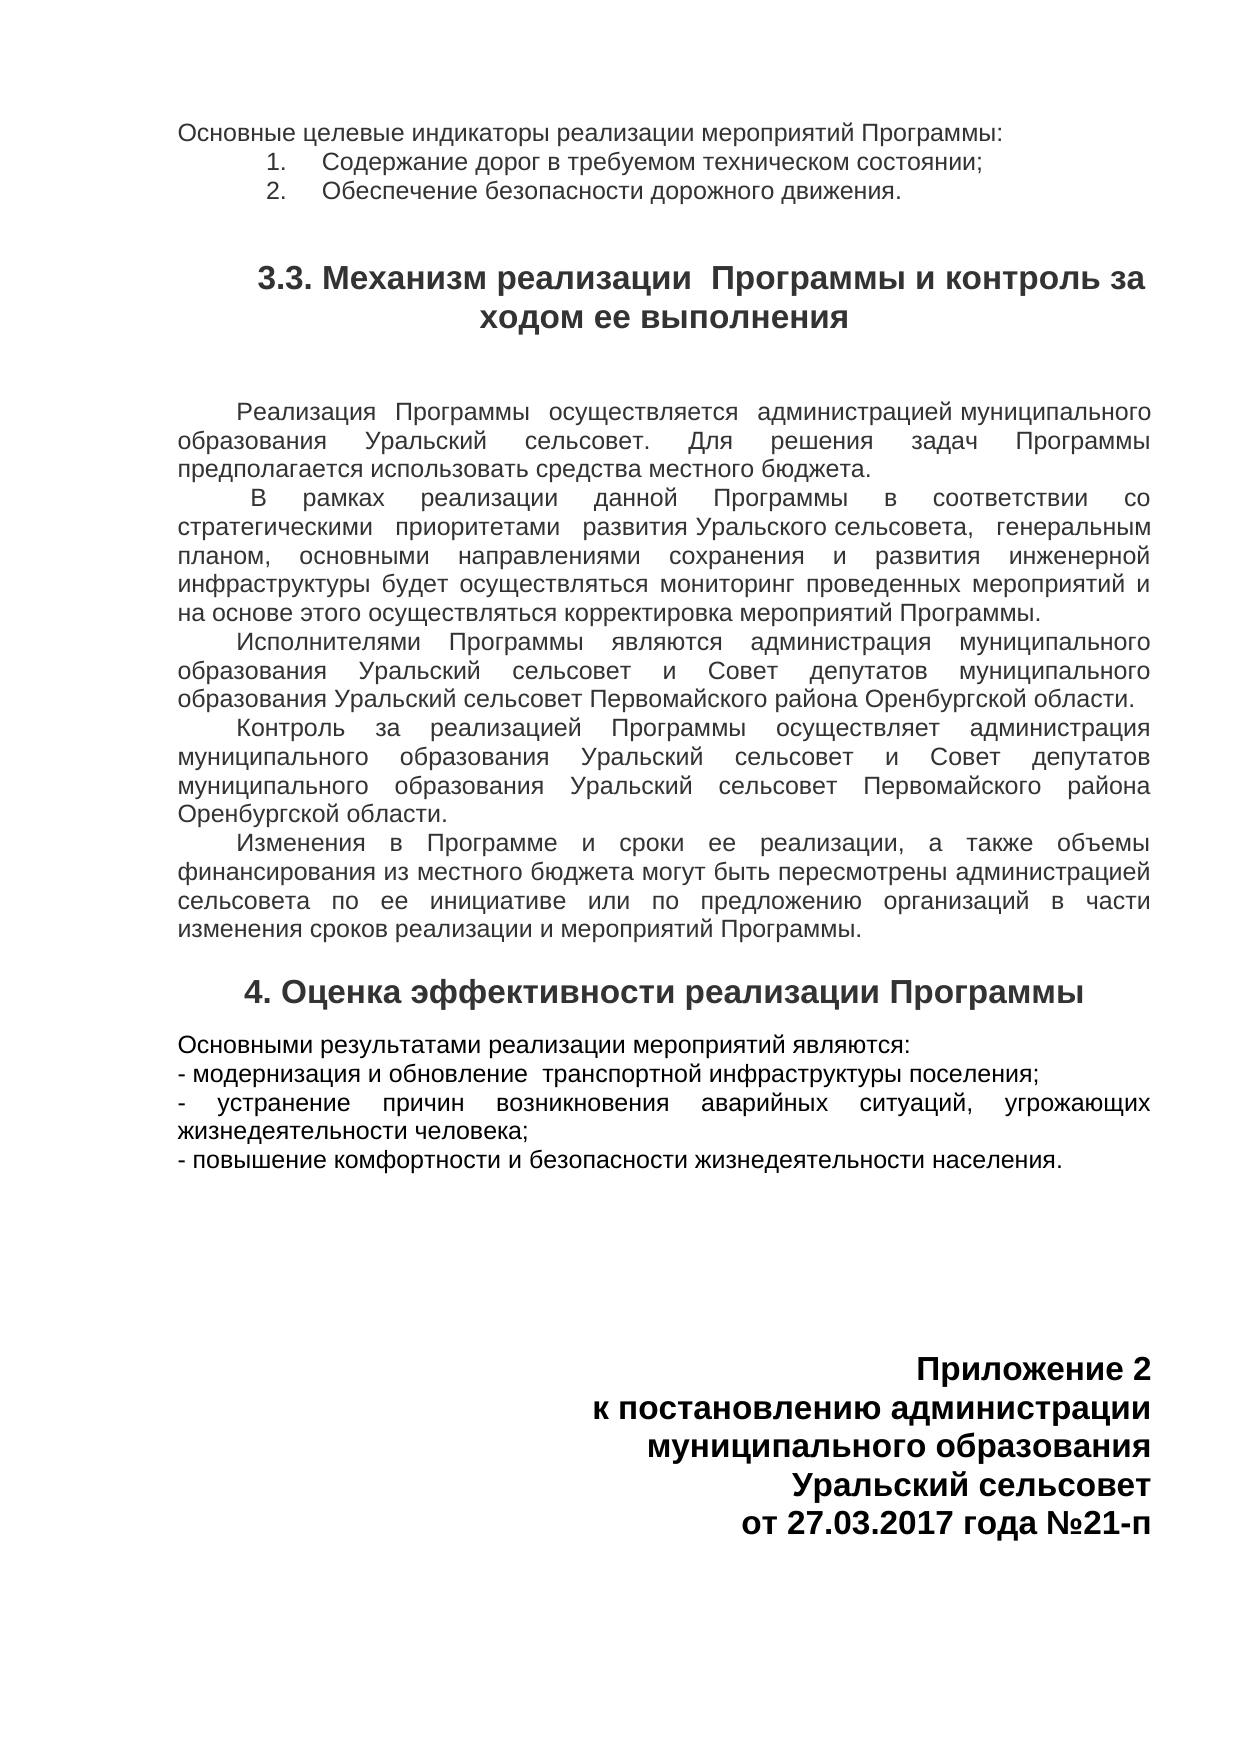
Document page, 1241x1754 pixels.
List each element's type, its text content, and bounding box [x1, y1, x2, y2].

text Основными результатами реализации мероприятий являются: [177, 1030, 1152, 1059]
text - модернизация и обновление транспортной инфраструктуры поселения; [177, 1059, 1152, 1088]
text Основные целевые индикаторы реализации мероприятий Программы: [177, 118, 1152, 147]
text 4. Оценка эффективности реализации Программы [177, 972, 1152, 1010]
text - повышение комфортности и безопасности жизнедеятельности населения. [177, 1145, 1152, 1174]
text 1. Содержание дорог в требуемом техническом состоянии; [266, 147, 1152, 176]
text муниципального образования [177, 1426, 1152, 1464]
text Исполнителями Программы являются администрация муниципального образования Уральский сельсовет и Совет депутатов муниципального образования Уральский сельсовет Первомайского района Оренбургской области. [177, 627, 1152, 713]
text 2. Обеспечение безопасности дорожного движения. [266, 176, 1152, 204]
text Реализация Программы осуществляется администрацией муниципального образования Уральский сельсовет. Для решения задач Программы предполагается использовать средства местного бюджета. [177, 397, 1152, 483]
text Приложение 2 [177, 1349, 1152, 1388]
text Изменения в Программе и сроки ее реализации, а также объемы финансирования из местного бюджета могут быть пересмотрены администрацией сельсовета по ее инициативе или по предложению организаций в части изменения сроков реализации и мероприятий Программы. [177, 828, 1152, 943]
text - устранение причин возникновения аварийных ситуаций, угрожающих жизнедеятельности человека; [177, 1088, 1152, 1145]
text Уральский сельсовет [177, 1464, 1152, 1503]
text от 27.03.2017 года №21-п [177, 1503, 1152, 1541]
text к постановлению администрации [177, 1388, 1152, 1426]
text Контроль за реализацией Программы осуществляет администрация муниципального образования Уральский сельсовет и Совет депутатов муниципального образования Уральский сельсовет Первомайского района Оренбургской области. [177, 713, 1152, 828]
text В рамках реализации данной Программы в соответствии со стратегическими приоритетами развития Уральского сельсовета, генеральным планом, основными направлениями сохранения и развития инженерной инфраструктуры будет осуществляться мониторинг проведенных мероприятий и на основе этого осуществляться корректировка мероприятий Программы. [177, 483, 1152, 627]
text 3.3. Механизм реализации Программы и контроль за ходом ее выполнения [177, 258, 1152, 335]
